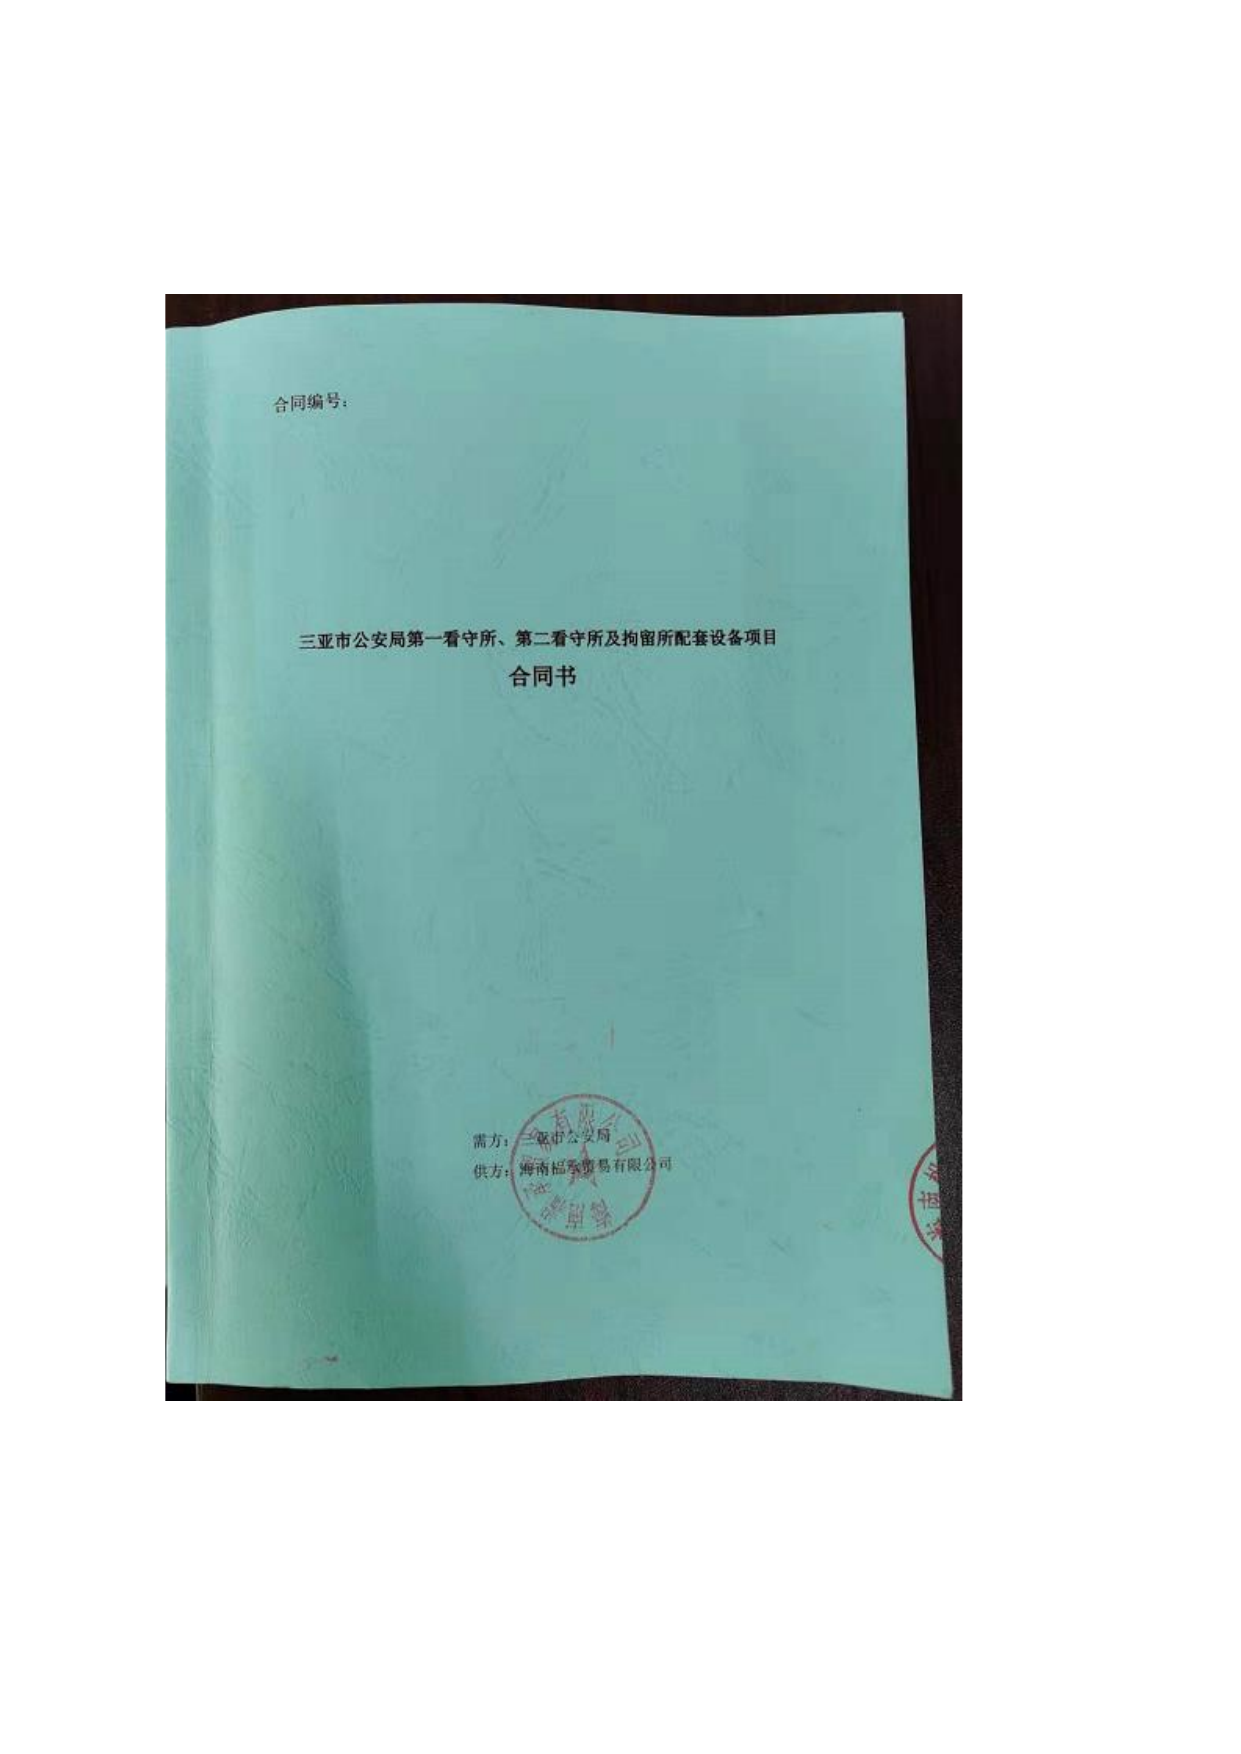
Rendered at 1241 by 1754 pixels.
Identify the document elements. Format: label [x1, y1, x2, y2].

picture [165, 294, 963, 1401]
